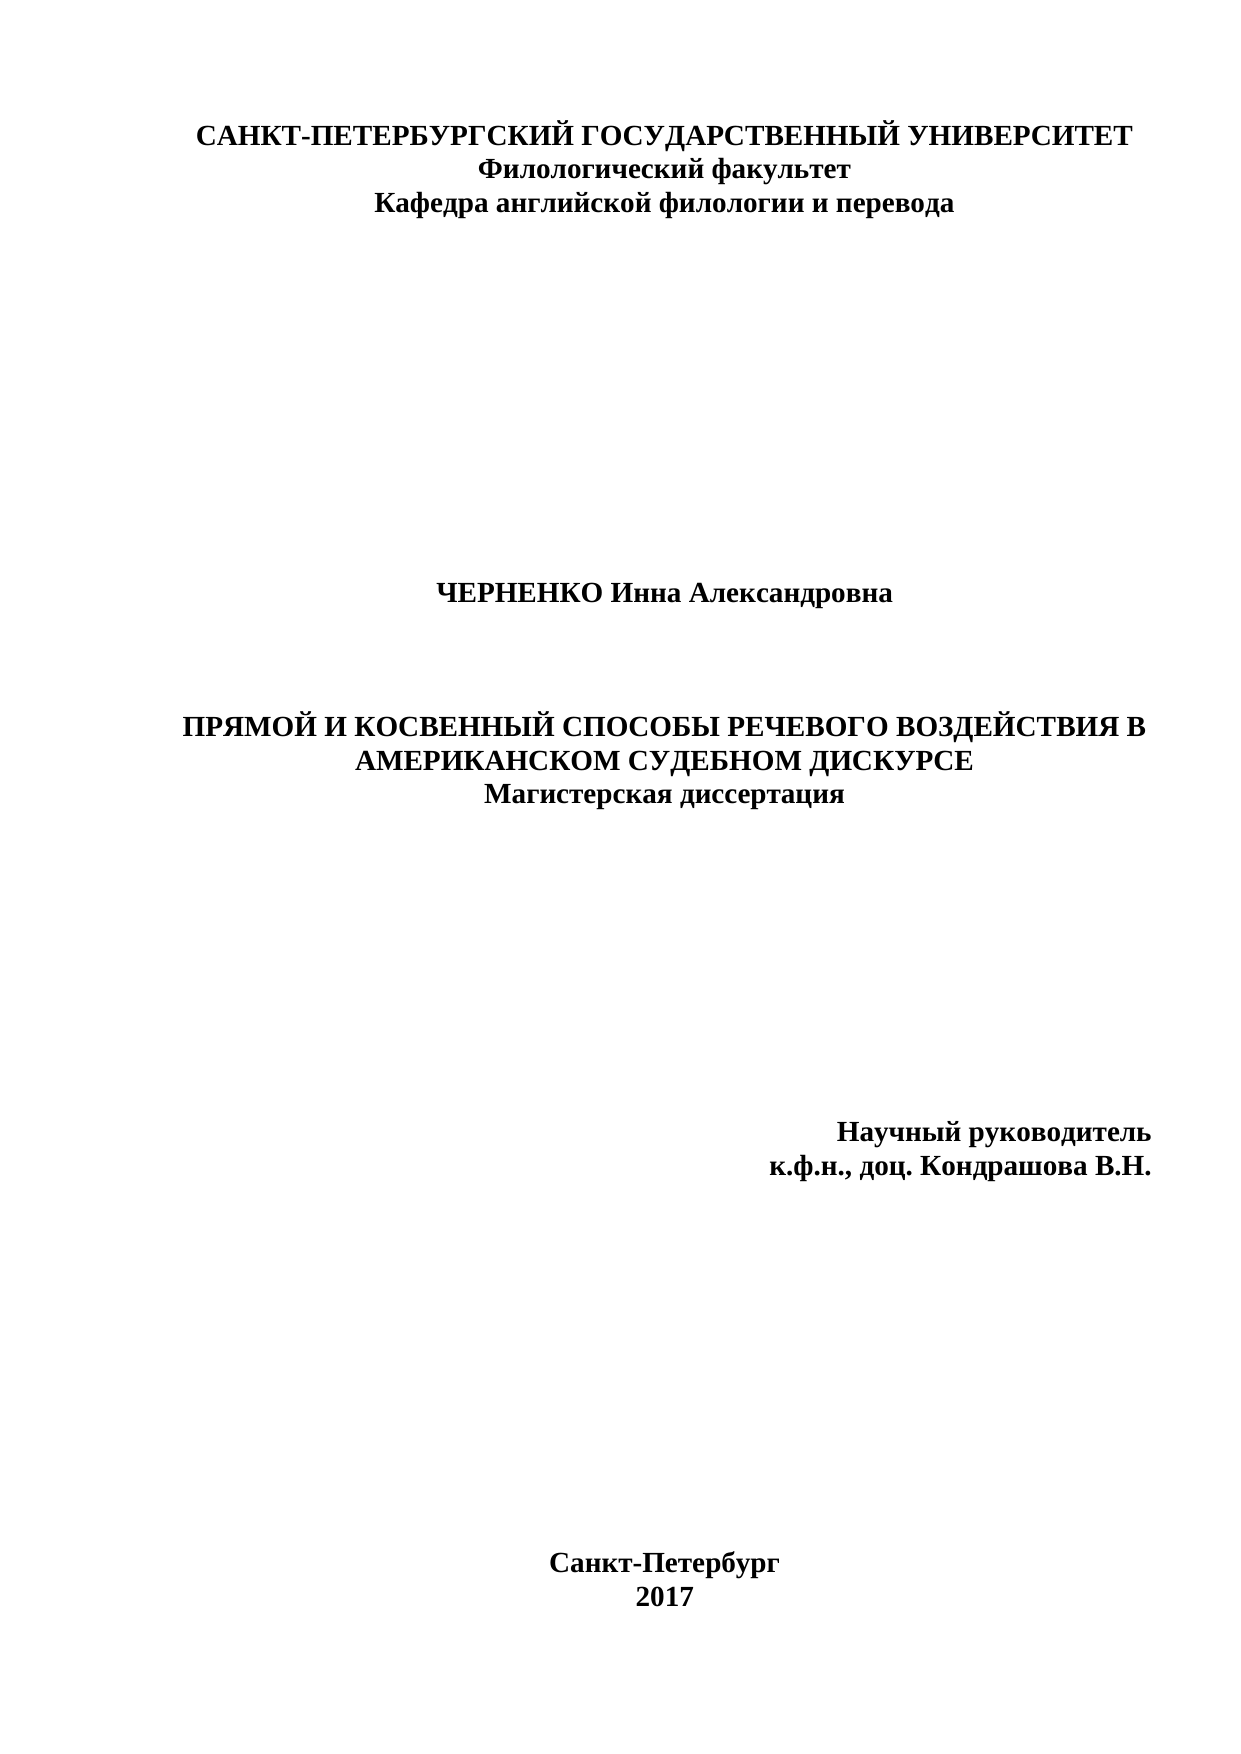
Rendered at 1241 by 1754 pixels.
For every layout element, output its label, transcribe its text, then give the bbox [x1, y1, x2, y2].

text 2017 [177, 1579, 1152, 1612]
text Филологический факультет [177, 152, 1152, 185]
text Кафедра английской филологии и перевода [177, 185, 1152, 219]
text Санкт-Петербург [177, 1545, 1152, 1579]
text Магистерская диссертация [177, 776, 1152, 810]
text ЧЕРНЕНКО Инна Александровна [177, 575, 1152, 608]
text ПРЯМОЙ И КОСВЕННЫЙ СПОСОБЫ РЕЧЕВОГО ВОЗДЕЙСТВИЯ В АМЕРИКАНСКОМ СУДЕБНОМ ДИСКУРСЕ [177, 709, 1152, 776]
text Научный руководитель [177, 1114, 1152, 1148]
text к.ф.н., доц. Кондрашова В.Н. [177, 1148, 1152, 1181]
text САНКТ-ПЕТЕРБУРГСКИЙ ГОСУДАРСТВЕННЫЙ УНИВЕРСИТЕТ [177, 118, 1152, 152]
